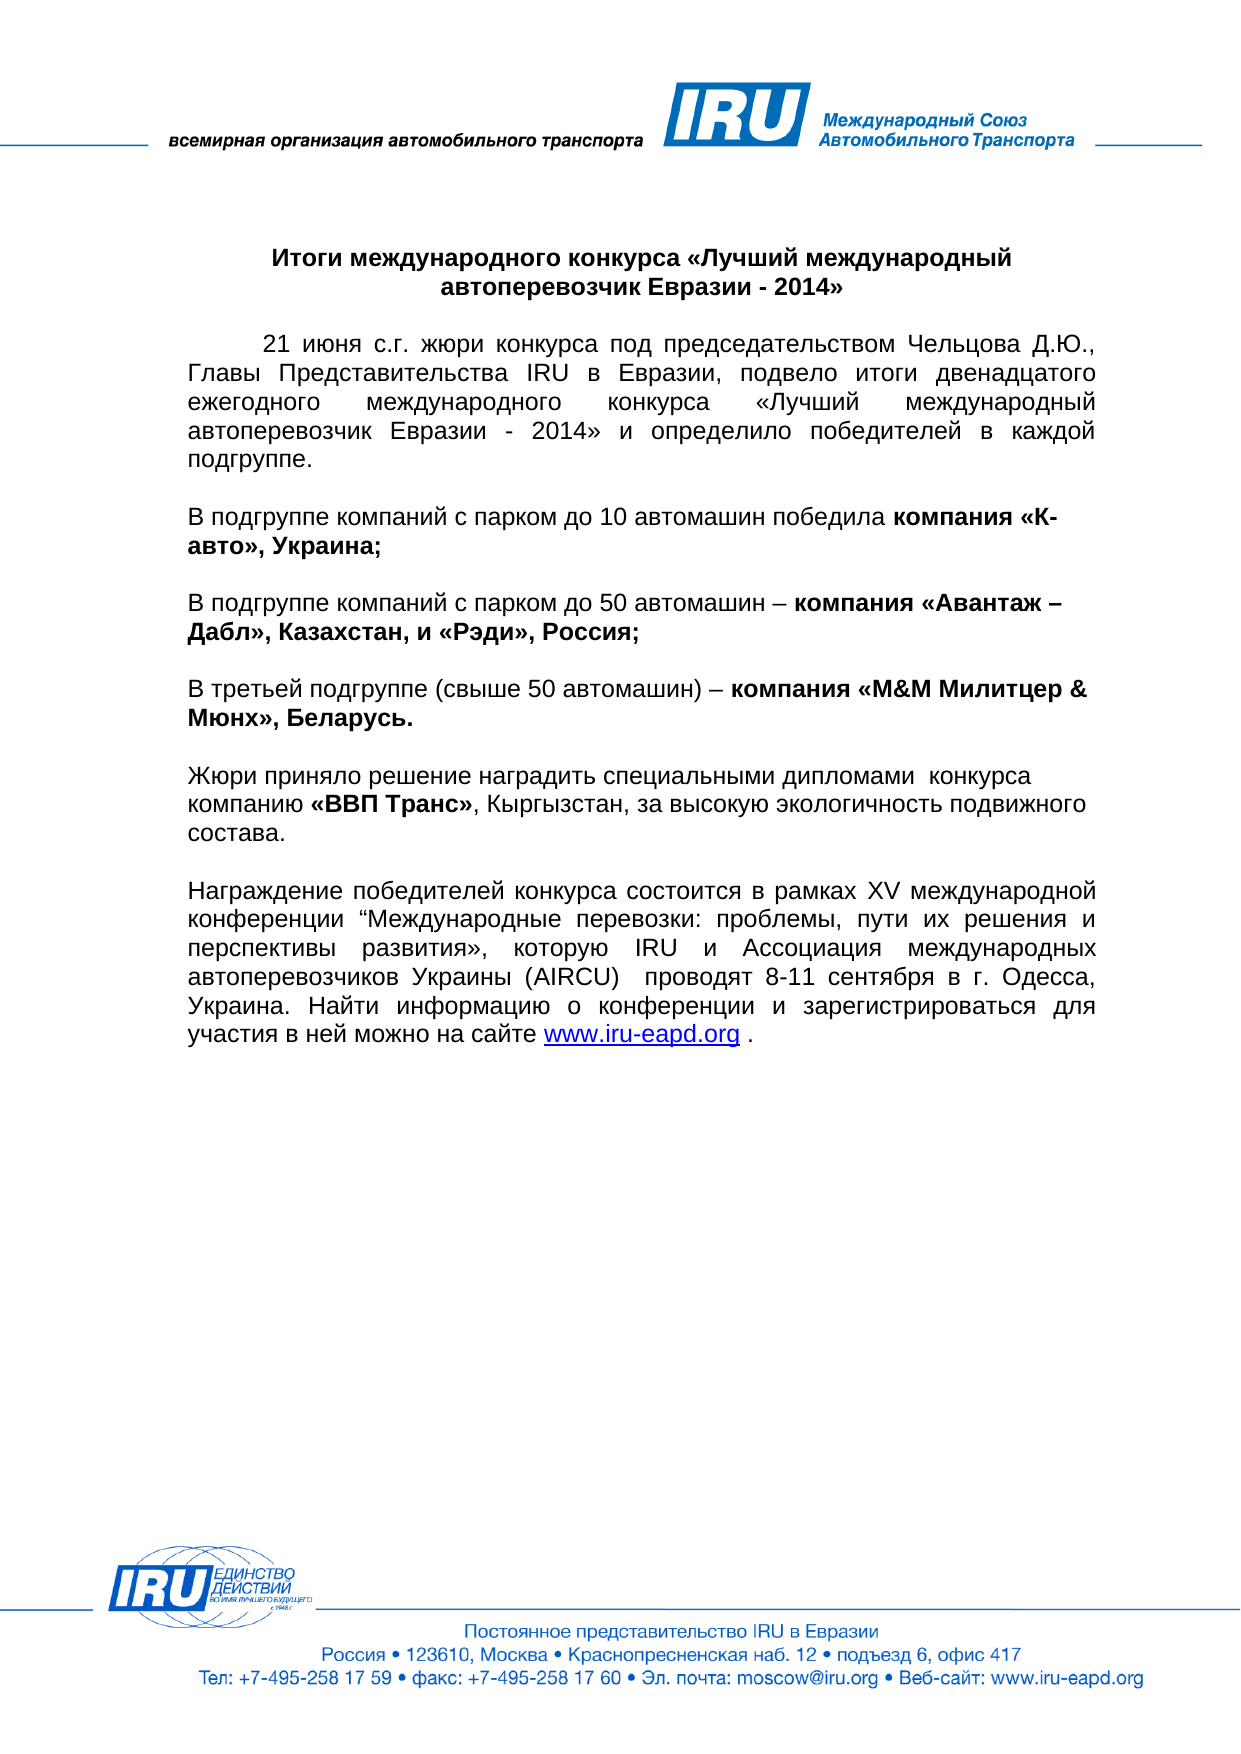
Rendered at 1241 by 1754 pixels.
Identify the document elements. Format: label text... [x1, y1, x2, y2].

text Жюри приняло решение наградить специальными дипломами конкурса компанию «ВВП Транс», Кыргызстан, за высокую экологичность подвижного состава. [187, 761, 1097, 847]
picture [0, 82, 1227, 157]
text Итоги международного конкурса «Лучший международный автоперевозчик Евразии - 2014» [187, 243, 1097, 301]
text В подгруппе компаний с парком до 10 автомашин победила компания «К-авто», Украина; [187, 502, 1097, 559]
text В третьей подгруппе (свыше 50 автомашин) – компания «M&M Милитцер & Мюнх», Беларусь. [187, 674, 1097, 732]
text Награждение победителей конкурса состоится в рамках XV международной конференции “Международные перевозки: проблемы, пути их решения и перспективы развития», которую IRU и Ассоциация международных автоперевозчиков Украины (AIRCU) проводят 8-11 сентября в г. Одесса, Украина. Найти информацию о конференции и зарегистрироваться для участия в ней можно на сайте www.iru-eapd.org . [187, 876, 1097, 1048]
text 21 июня с.г. жюри конкурса под председательством Чельцова Д.Ю., Главы Представительства IRU в Евразии, подвело итоги двенадцатого ежегодного международного конкурса «Лучший международный автоперевозчик Евразии - 2014» и определило победителей в каждой подгруппе. [187, 329, 1097, 473]
text В подгруппе компаний с парком до 50 автомашин – компания «Авантаж – Дабл», Казахстан, и «Рэди», Россия; [187, 588, 1097, 646]
